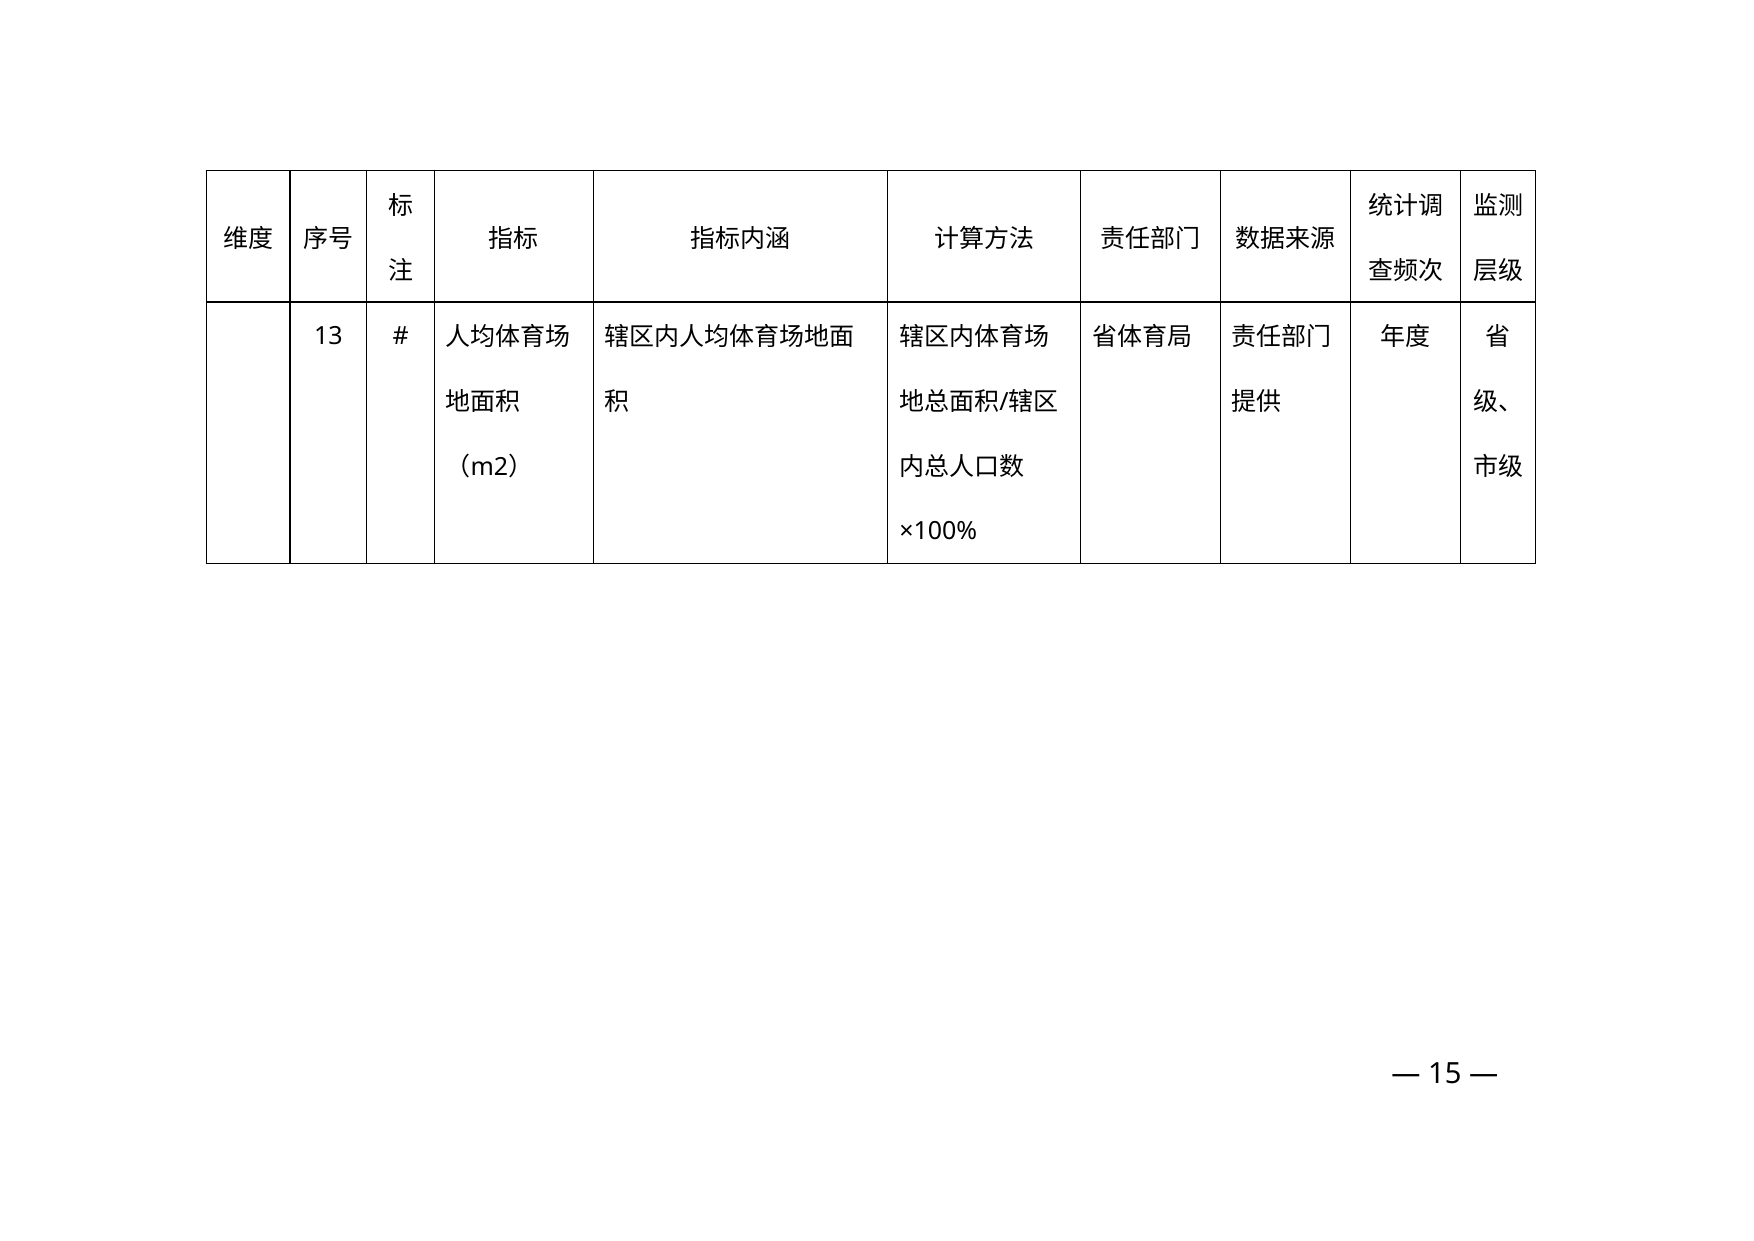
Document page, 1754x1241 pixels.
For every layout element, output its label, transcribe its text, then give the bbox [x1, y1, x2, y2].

table_header 指标内涵 [594, 171, 887, 301]
table_header 监测 层级 [1461, 171, 1535, 301]
table_cell 辖区内人均体育场地面积 [594, 303, 887, 562]
table_cell 年度 [1351, 303, 1460, 562]
table_header 序号 [291, 171, 366, 301]
table_header 责任部门 [1081, 171, 1220, 301]
table_cell 省体育局 [1081, 303, 1220, 562]
table_cell 13 [291, 303, 366, 562]
table_header 指标 [435, 171, 593, 301]
table_header 标注 [367, 171, 434, 301]
table_cell # [367, 303, 434, 562]
table_header 统计调查频次 [1351, 171, 1460, 301]
table_header 数据来源 [1221, 171, 1350, 301]
table_cell 责任部门提供 [1221, 303, 1350, 562]
table_cell 省级、市级 [1461, 303, 1535, 562]
table_cell 人均体育场地面积（m2） [435, 303, 593, 562]
table_cell 辖区内体育场地总面积/辖区内总人口数×100% [888, 303, 1080, 562]
table_header 计算方法 [888, 171, 1080, 301]
table_header 维度 [207, 171, 289, 301]
